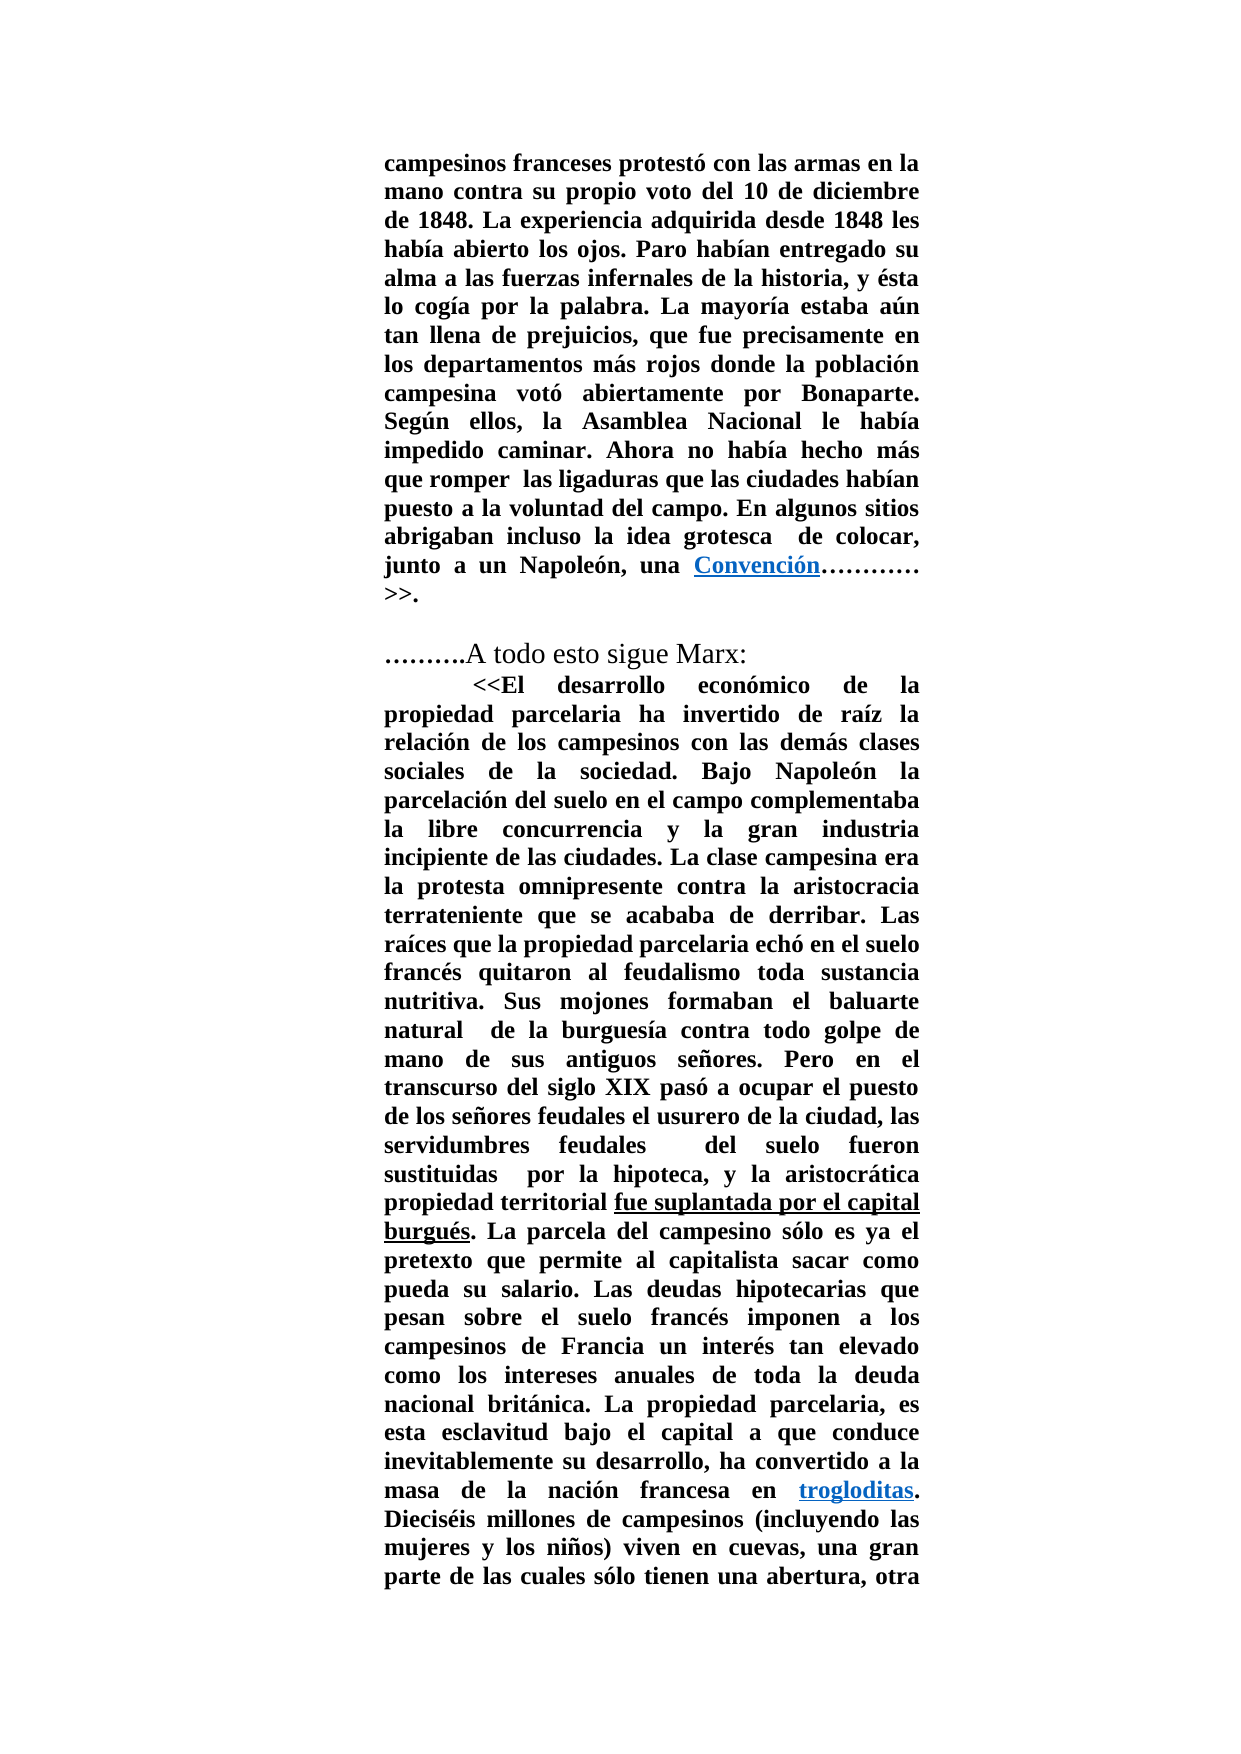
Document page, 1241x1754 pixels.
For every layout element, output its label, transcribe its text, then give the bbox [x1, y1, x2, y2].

text ……….A todo esto sigue Marx: [384, 636, 843, 670]
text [384, 148, 920, 608]
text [384, 670, 920, 1590]
